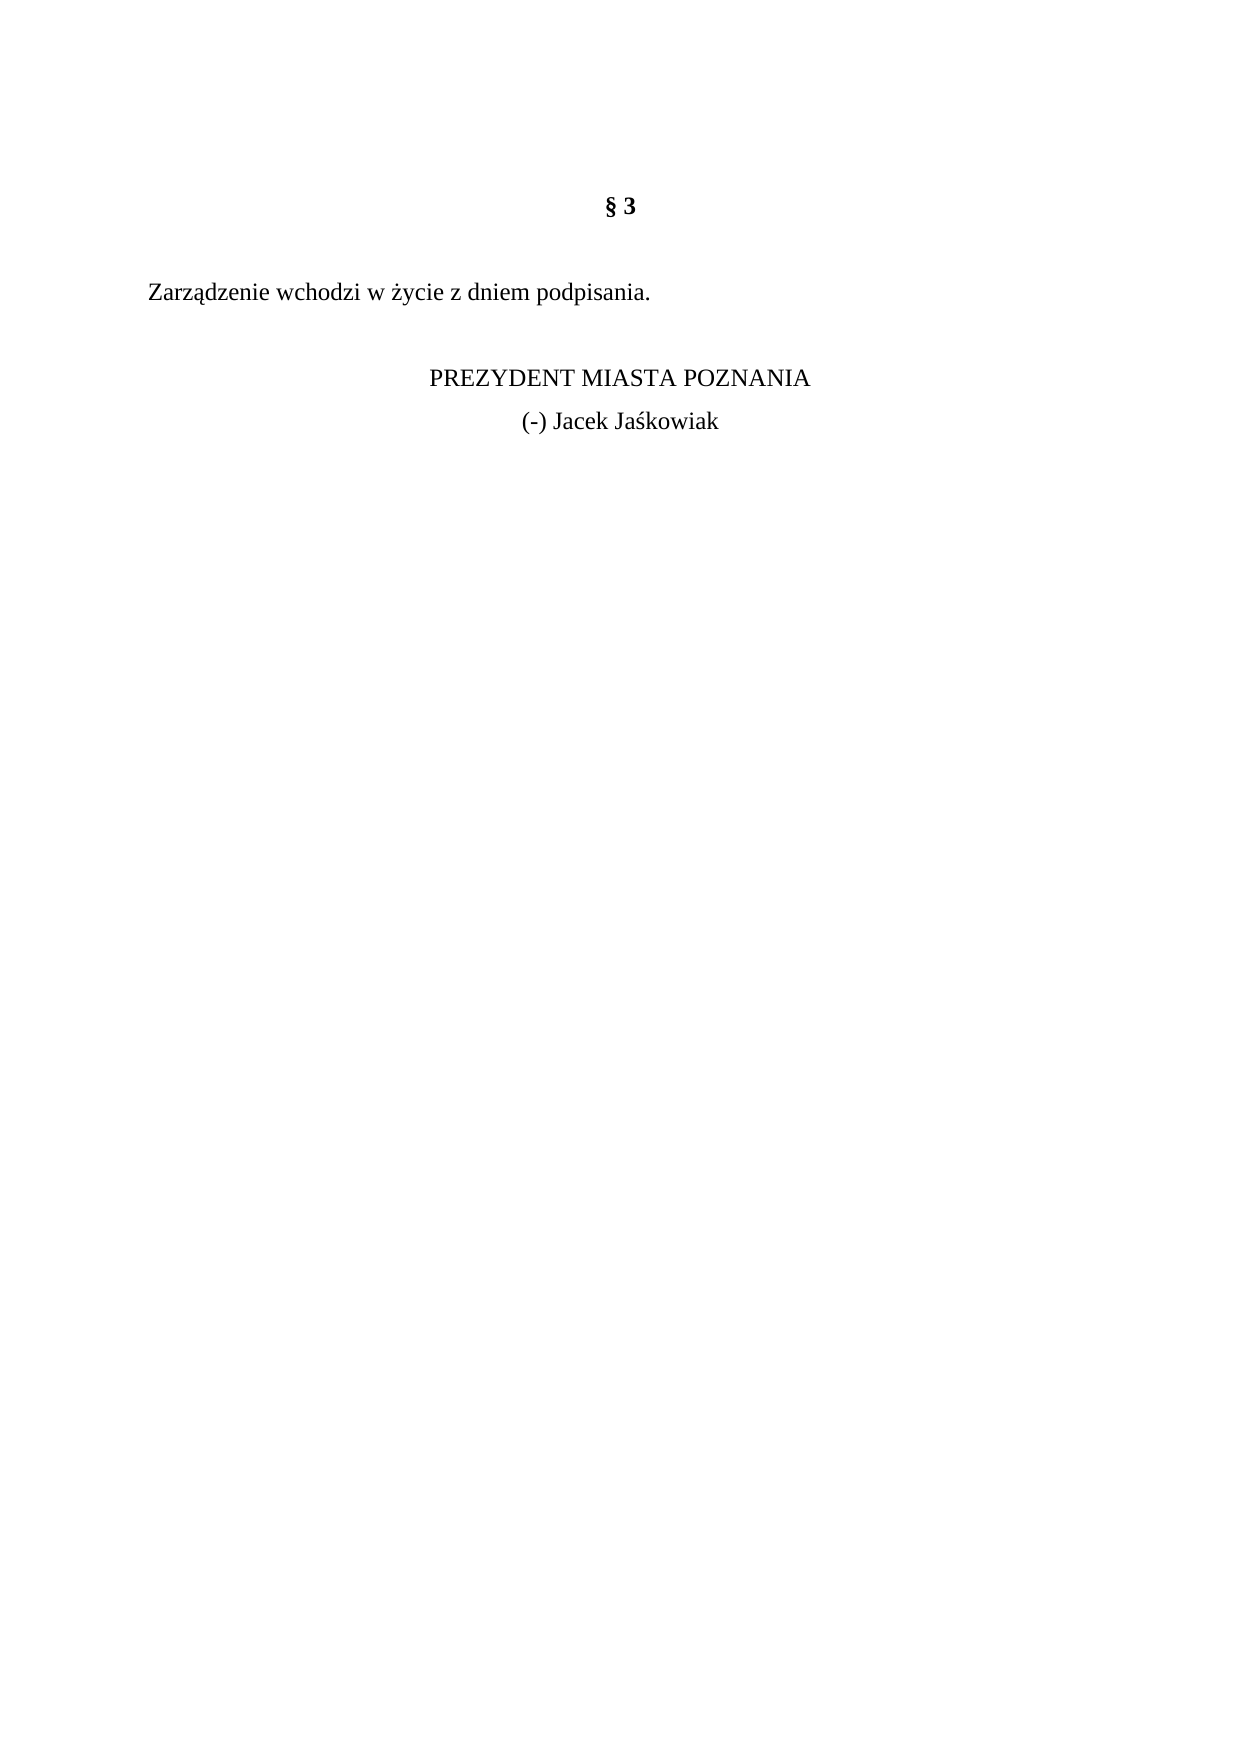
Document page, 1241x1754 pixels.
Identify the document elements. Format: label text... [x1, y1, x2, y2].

text PREZYDENT MIASTA POZNANIA [148, 363, 1093, 392]
text Zarządzenie wchodzi w życie z dniem podpisania. [148, 277, 1093, 306]
text (-) Jacek Jaśkowiak [148, 406, 1093, 435]
text § 3 [148, 191, 1093, 219]
